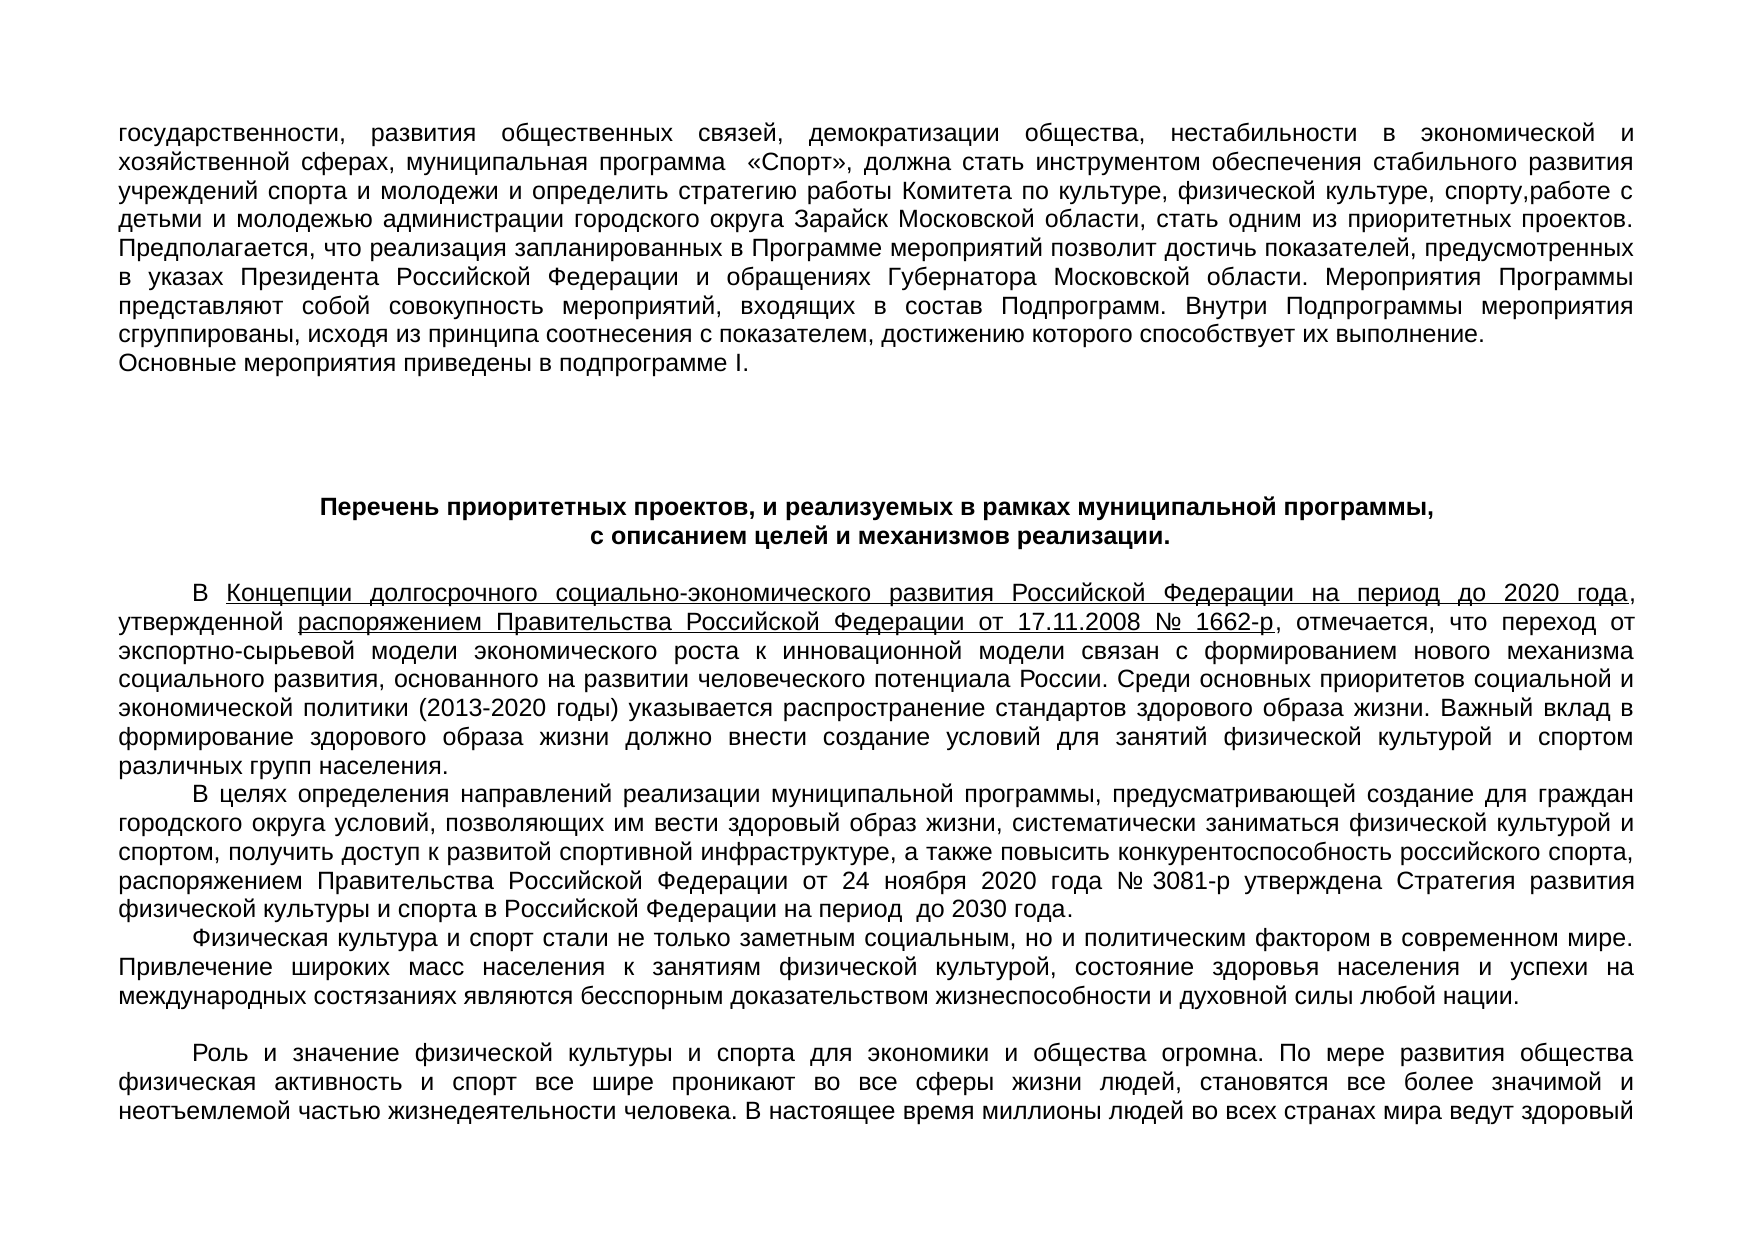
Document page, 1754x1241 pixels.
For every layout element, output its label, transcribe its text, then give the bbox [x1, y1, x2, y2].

text Перечень приоритетных проектов, и реализуемых в рамках муниципальной программы, [118, 492, 1636, 521]
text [118, 1038, 1636, 1124]
text В Концепции долгосрочного социально-экономического развития Российской Федерации на период до 2020 года, утвержденной распоряжением Правительства Российской Федерации от 17.11.2008 № 1662-р, отмечается, что переход от экспортно-сырьевой модели экономического роста к инновационной модели связан с формированием нового механизма социального развития, основанного на развитии человеческого потенциала России. Среди основных приоритетов социальной и экономической политики (2013-2020 годы) указывается распространение стандартов здорового образа жизни. Важный вклад в формирование здорового образа жизни должно внести создание условий для занятий физической культурой и спортом различных групп населения. [118, 578, 1636, 779]
text Основные мероприятия приведены в подпрограмме I. [118, 348, 1636, 377]
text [118, 118, 1636, 348]
text Физическая культура и спорт стали не только заметным социальным, но и политическим фактором в современном мире. Привлечение широких масс населения к занятиям физической культурой, состояние здоровья населения и успехи на международных состязаниях являются бесспорным доказательством жизнеспособности и духовной силы любой нации. [118, 923, 1636, 1009]
text В целях определения направлений реализации муниципальной программы, предусматривающей создание для граждан городского округа условий, позволяющих им вести здоровый образ жизни, систематически заниматься физической культурой и спортом, получить доступ к развитой спортивной инфраструктуре, а также повысить конкурентоспособность российского спорта, распоряжением Правительства Российской Федерации от 24 ноября 2020 года № 3081-р утверждена Стратегия развития физической культуры и спорта в Российской Федерации на период до 2030 года. [118, 779, 1636, 923]
text с описанием целей и механизмов реализации. [118, 521, 1636, 549]
